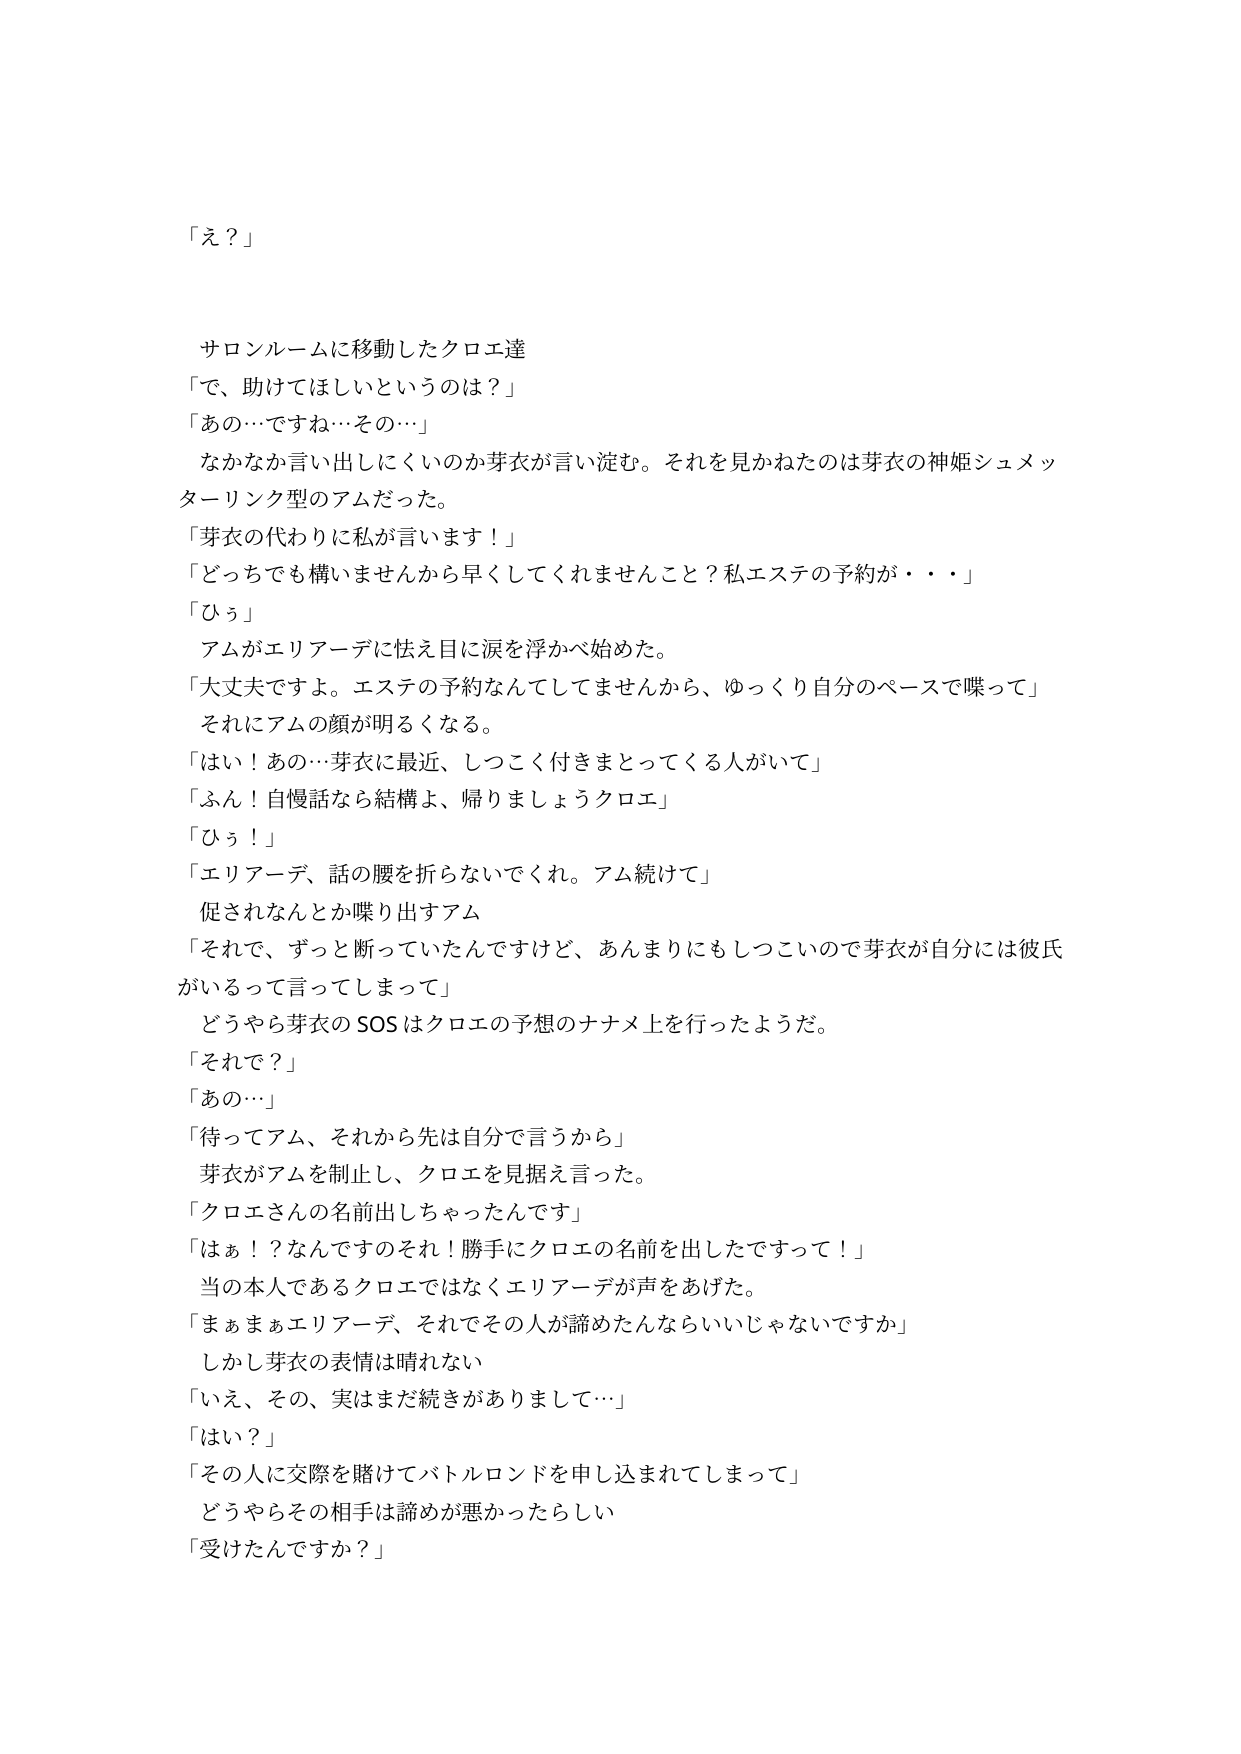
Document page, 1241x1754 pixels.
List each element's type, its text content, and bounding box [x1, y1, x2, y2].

text サロンルームに移動したクロエ達 [177, 329, 1063, 367]
text 芽衣がアムを制止し、クロエを見据え言った。 [177, 1154, 1063, 1192]
text 「クロエさんの名前出しちゃったんです」 [177, 1192, 1063, 1229]
text 「エリアーデ、話の腰を折らないでくれ。アム続けて」 [177, 854, 1063, 892]
text 「ひぅ！」 [177, 817, 1063, 854]
text 「それで？」 [177, 1042, 1063, 1079]
text 「まぁまぁエリアーデ、それでその人が諦めたんならいいじゃないですか」 [177, 1304, 1063, 1342]
text 「あの…」 [177, 1079, 1063, 1117]
text 「ひぅ」 [177, 592, 1063, 629]
text アムがエリアーデに怯え目に涙を浮かべ始めた。 [177, 629, 1063, 667]
text 「はい？」 [177, 1417, 1063, 1454]
text 「どっちでも構いませんから早くしてくれませんこと？私エステの予約が・・・」 [177, 554, 1063, 592]
text しかし芽衣の表情は晴れない [177, 1342, 1063, 1379]
text どうやら芽衣のSOSはクロエの予想のナナメ上を行ったようだ。 [177, 1004, 1063, 1042]
text 「ふん！自慢話なら結構よ、帰りましょうクロエ」 [177, 779, 1063, 817]
text 「その人に交際を賭けてバトルロンドを申し込まれてしまって」 [177, 1454, 1063, 1492]
text 「芽衣の代わりに私が言います！」 [177, 517, 1063, 554]
text 当の本人であるクロエではなくエリアーデが声をあげた。 [177, 1267, 1063, 1304]
text どうやらその相手は諦めが悪かったらしい [177, 1492, 1063, 1529]
text 「それで、ずっと断っていたんですけど、あんまりにもしつこいので芽衣が自分には彼氏がいるって言ってしまって」 [177, 929, 1063, 1004]
text なかなか言い出しにくいのか芽衣が言い淀む。それを見かねたのは芽衣の神姫シュメッターリンク型のアムだった。 [177, 442, 1063, 517]
text 「あの…ですね…その…」 [177, 404, 1063, 442]
text 「はい！あの…芽衣に最近、しつこく付きまとってくる人がいて」 [177, 742, 1063, 779]
text 「はぁ！？なんですのそれ！勝手にクロエの名前を出したですって！」 [177, 1229, 1063, 1267]
text 「大丈夫ですよ。エステの予約なんてしてませんから、ゆっくり自分のペースで喋って」 [177, 667, 1063, 704]
text 「受けたんですか？」 [177, 1529, 1063, 1567]
text 「で、助けてほしいというのは？」 [177, 367, 1063, 404]
text それにアムの顔が明るくなる。 [177, 704, 1063, 742]
text 「え？」 [177, 217, 1063, 254]
text 「待ってアム、それから先は自分で言うから」 [177, 1117, 1063, 1154]
text 促されなんとか喋り出すアム [177, 892, 1063, 929]
text 「いえ、その、実はまだ続きがありまして…」 [177, 1379, 1063, 1417]
